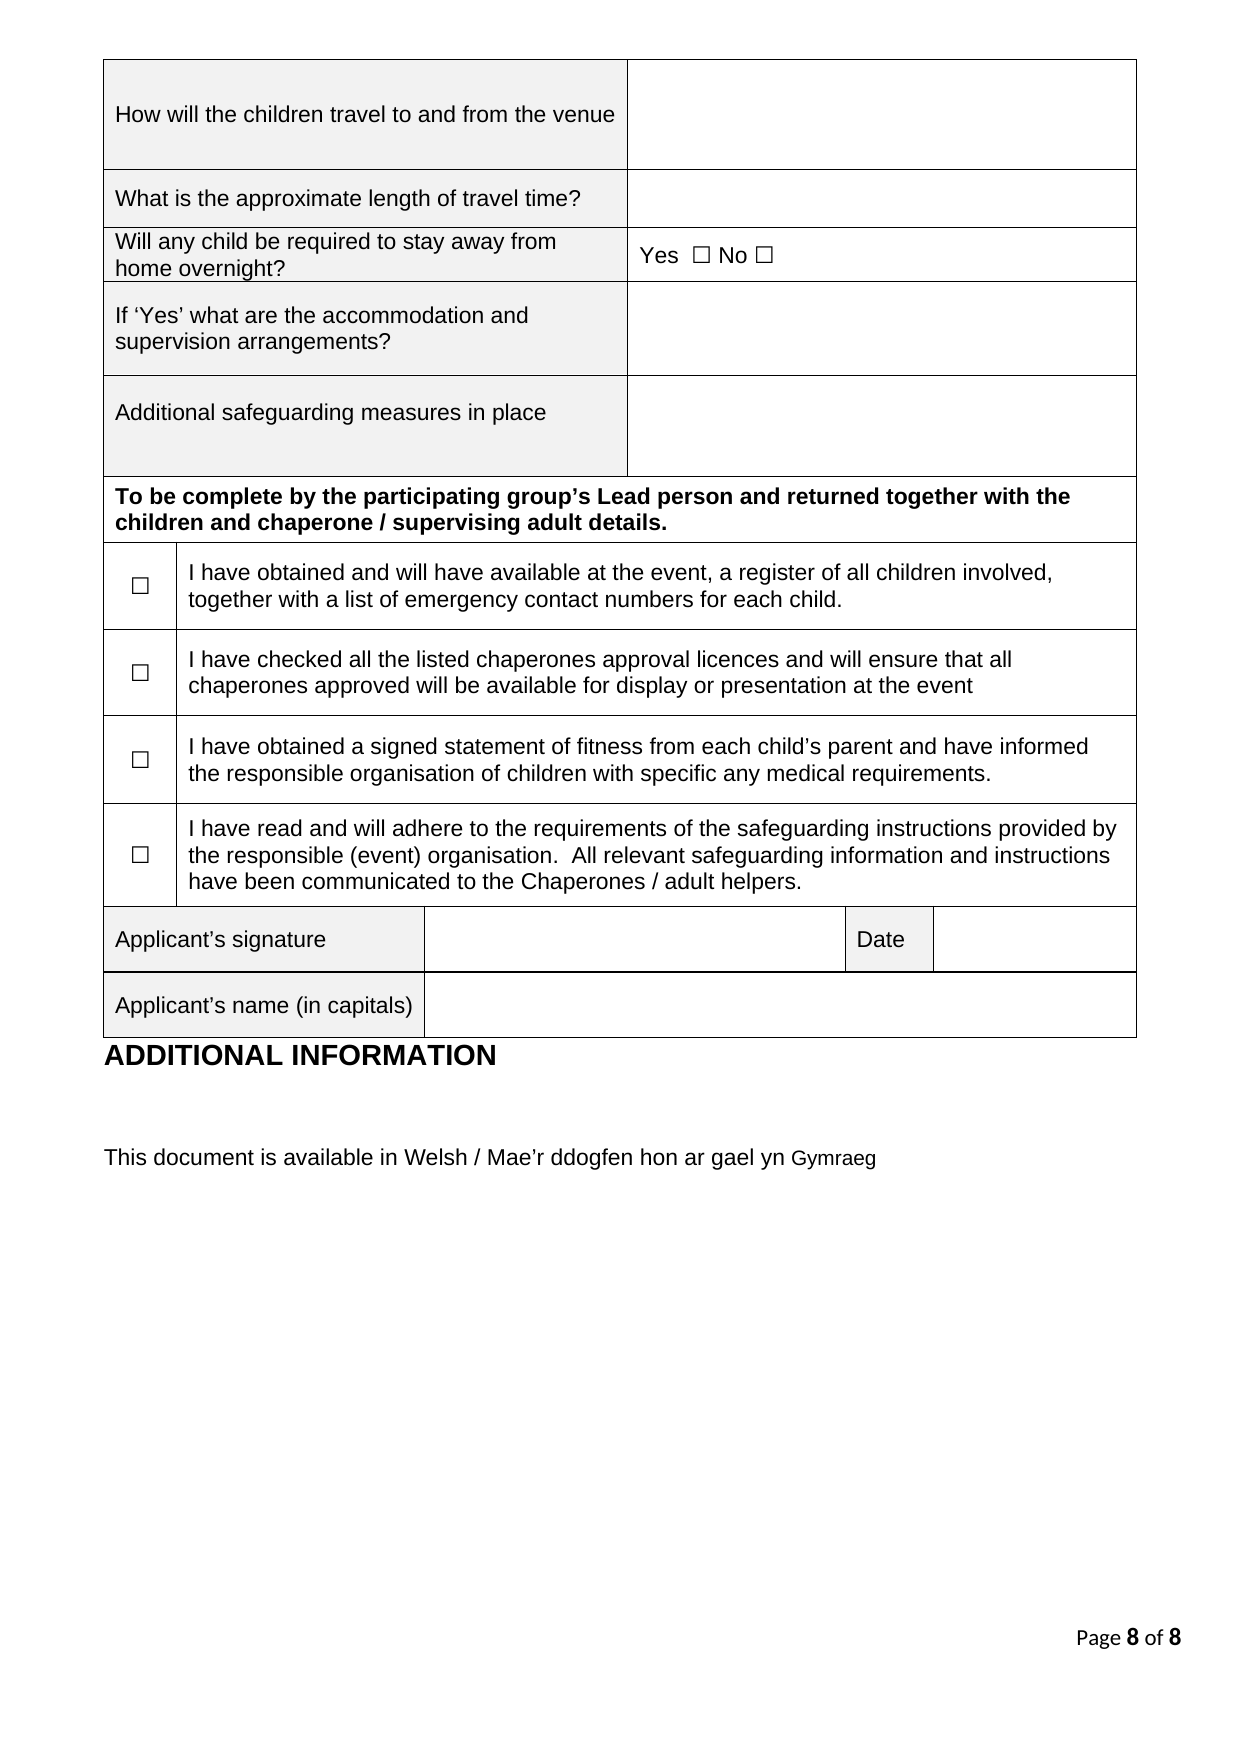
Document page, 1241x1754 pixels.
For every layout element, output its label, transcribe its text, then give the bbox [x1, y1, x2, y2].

table_cell If ‘Yes’ what are the accommodation and supervision arrangements? [104, 282, 627, 374]
table_cell I have checked all the listed chaperones approval licences and will ensure that all chaperones approved will be available for display or presentation at the event [177, 630, 1136, 715]
table_cell To be complete by the participating group’s Lead person and returned together with the children and chaperone / supervising adult details. [104, 477, 1136, 542]
table_cell Applicant’s signature [104, 907, 424, 971]
table_cell What is the approximate length of travel time? [104, 170, 627, 227]
table_header [628, 60, 1136, 169]
table_cell I have read and will adhere to the requirements of the safeguarding instructions provided by the responsible (event) organisation. All relevant safeguarding information and instructions have been communicated to the Chaperones / adult helpers. [177, 804, 1136, 906]
table_cell [628, 376, 1136, 476]
table_cell Yes No [628, 228, 1136, 281]
table_cell [934, 907, 1136, 971]
table_cell I have obtained a signed statement of fitness from each child’s parent and have informed the responsible organisation of children with specific any medical requirements. [177, 716, 1136, 803]
table_cell Will any child be required to stay away from home overnight? [104, 228, 627, 281]
table_cell [425, 907, 845, 971]
table_cell [425, 973, 1136, 1037]
text This document is available in Welsh / Mae’r ddogfen hon ar gael yn Gymraeg [103, 1144, 1181, 1170]
table_cell Additional safeguarding measures in place [104, 376, 627, 476]
table_cell [628, 170, 1136, 227]
table_cell Applicant’s name (in capitals) [104, 973, 424, 1037]
text ADDITIONAL INFORMATION [103, 1038, 1181, 1072]
table_cell I have obtained and will have available at the event, a register of all children involved, together with a list of emergency contact numbers for each child. [177, 543, 1136, 628]
table_header How will the children travel to and from the venue [104, 60, 627, 169]
table_cell [628, 282, 1136, 374]
table_cell Date [846, 907, 933, 971]
